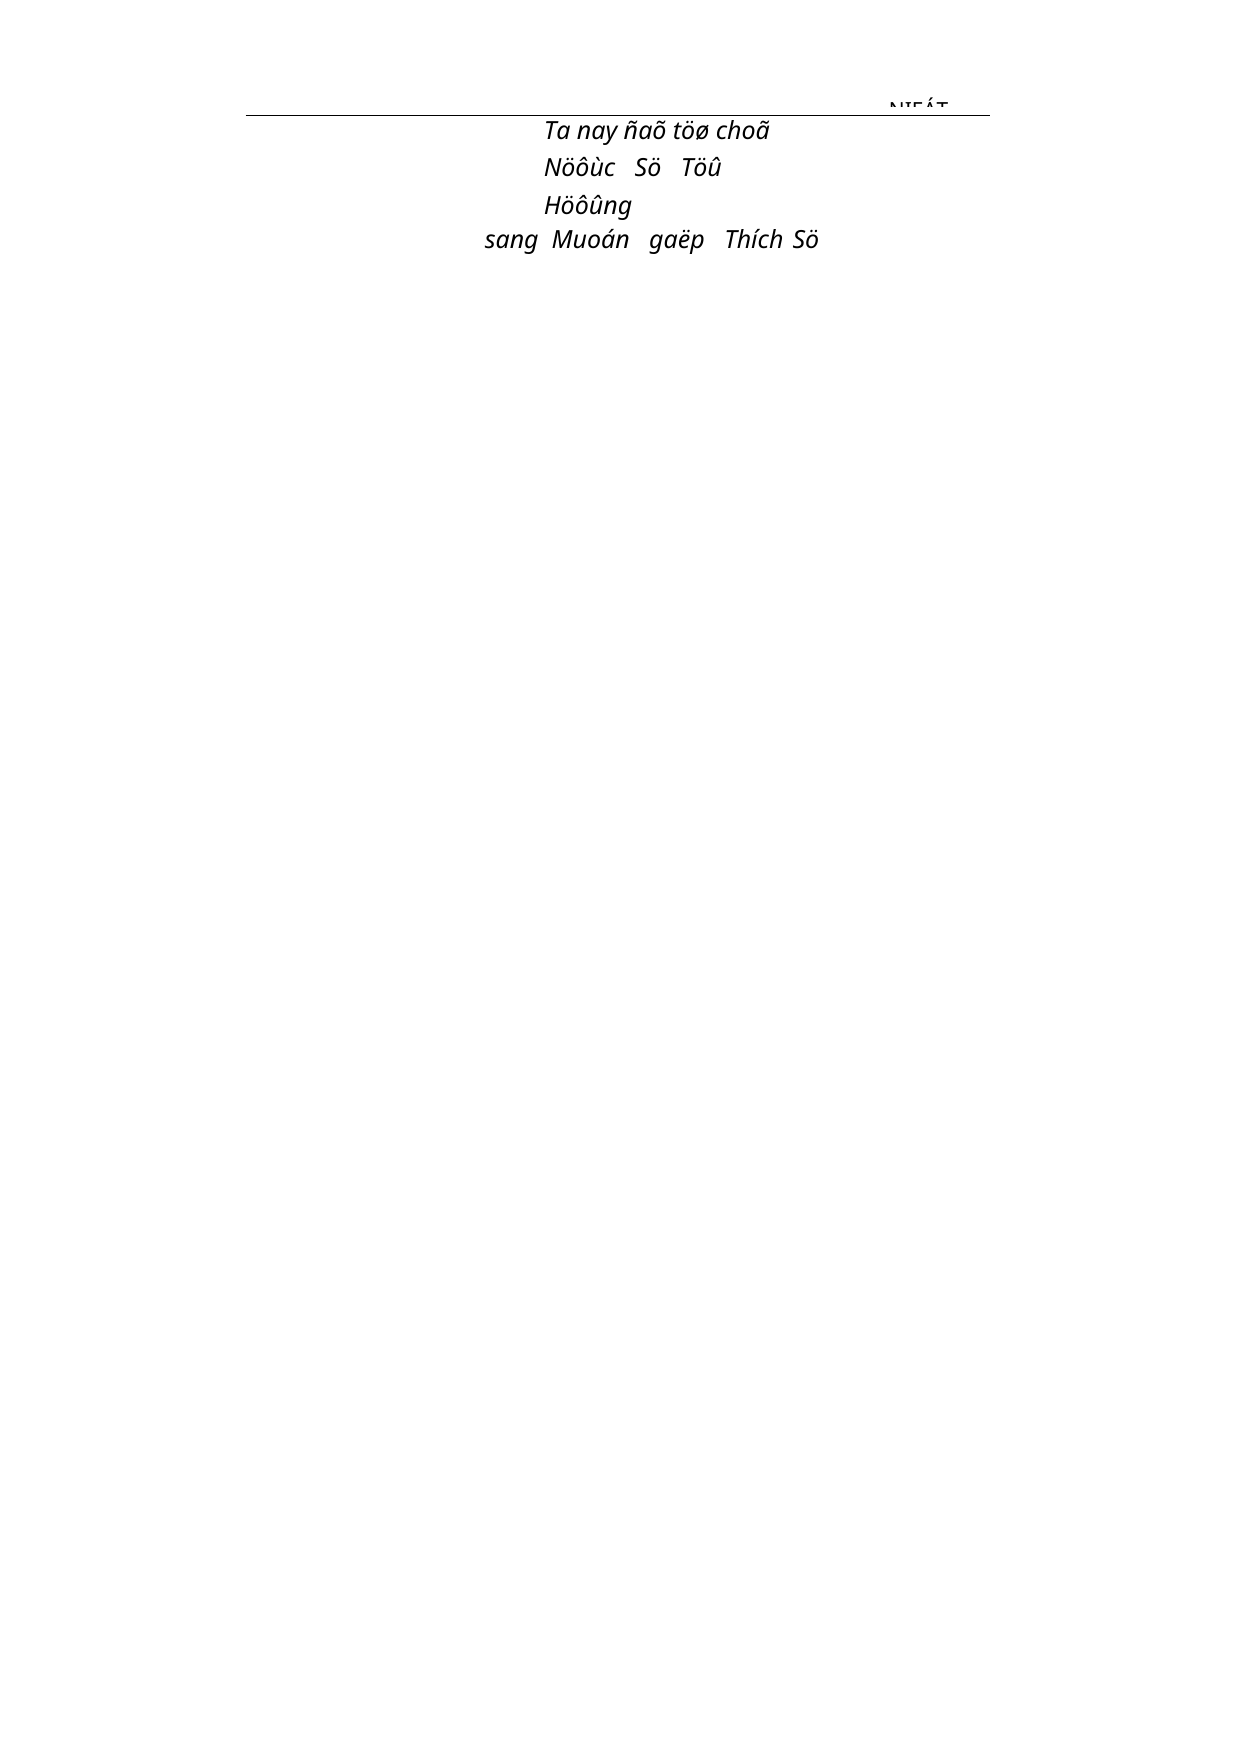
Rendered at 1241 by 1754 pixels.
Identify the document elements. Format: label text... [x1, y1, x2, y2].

text Ta nay ñaõ töø choã Nöôùc Sö Töû Höôûng [543, 112, 773, 221]
text sang Muoán gaëp Thích Sö [484, 225, 1065, 254]
